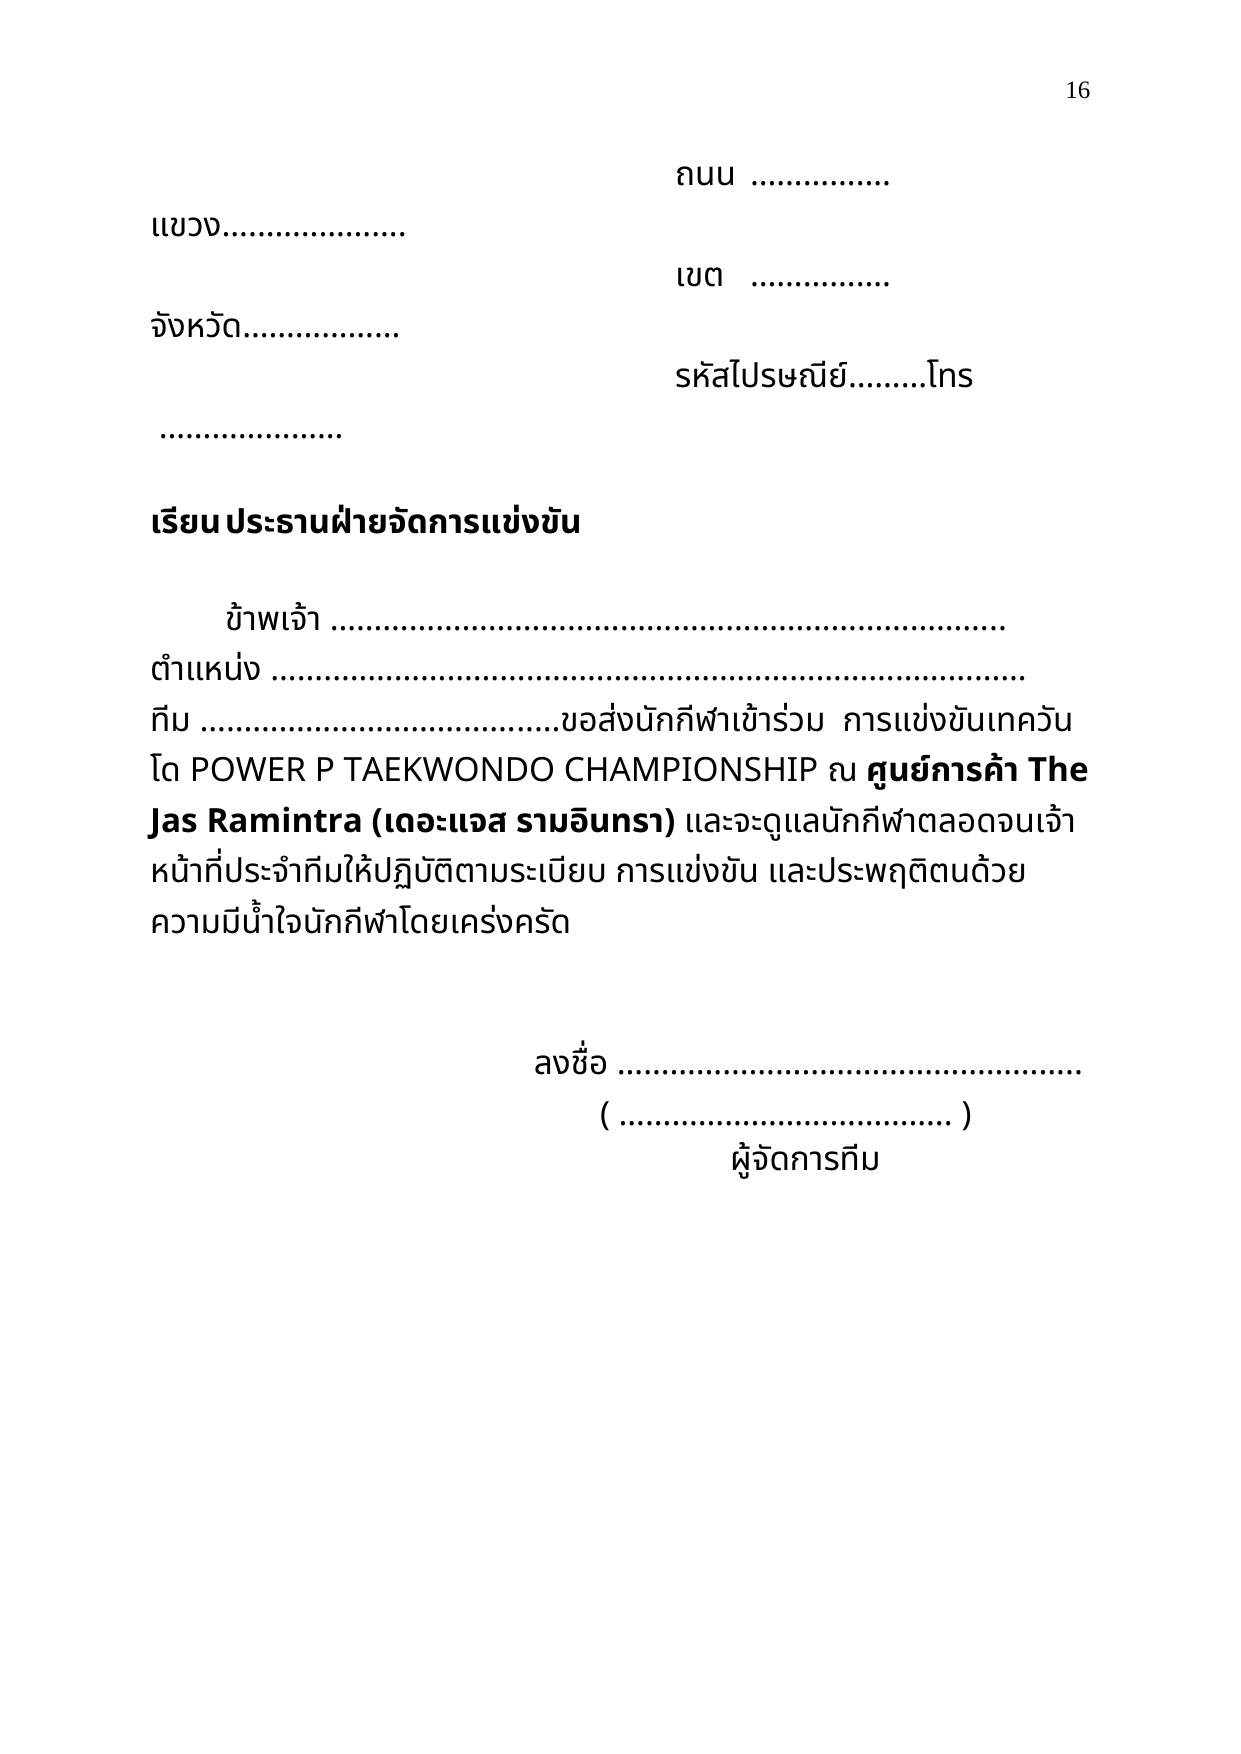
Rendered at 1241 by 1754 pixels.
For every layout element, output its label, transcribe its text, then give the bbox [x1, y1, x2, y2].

text ตำแหน่ง ……..…………………………………………………………………… [150, 645, 1090, 696]
text ลงชื่อ …………………………………………….. [150, 1039, 1090, 1090]
text เขต ……………. จังหวัด……………… [150, 251, 1134, 352]
text ข้าพเจ้า ………………………………………………………………….. [150, 594, 1090, 645]
text ผู้จัดการทีม [150, 1135, 1090, 1186]
text รหัสไปรษณีย์………โทร ………………… [150, 352, 1134, 453]
text ถนน ……………. แขวง…..……………. [150, 150, 1134, 251]
text เรียน ประธานฝ่ายจัดการแข่งขัน [150, 498, 1090, 549]
subtitle ทีม ………………………………..…ขอส่งนักกีฬาเข้าร่วม การแข่งขันเทควันโด POWER P TAEKWONDO CHAMPIONSHIP ณ ศูนย์การค้า The Jas Ramintra (เดอะแจส รามอินทรา) และจะดูแลนักกีฬาตลอดจนเจ้าหน้าที่ประจำทีมให้ปฏิบัติตามระเบียบ การแข่งขัน และประพฤติตนด้วยความมีน้ำใจนักกีฬาโดยเคร่งครัด [150, 696, 1090, 948]
text ( ……………………………….. ) [150, 1090, 1090, 1135]
